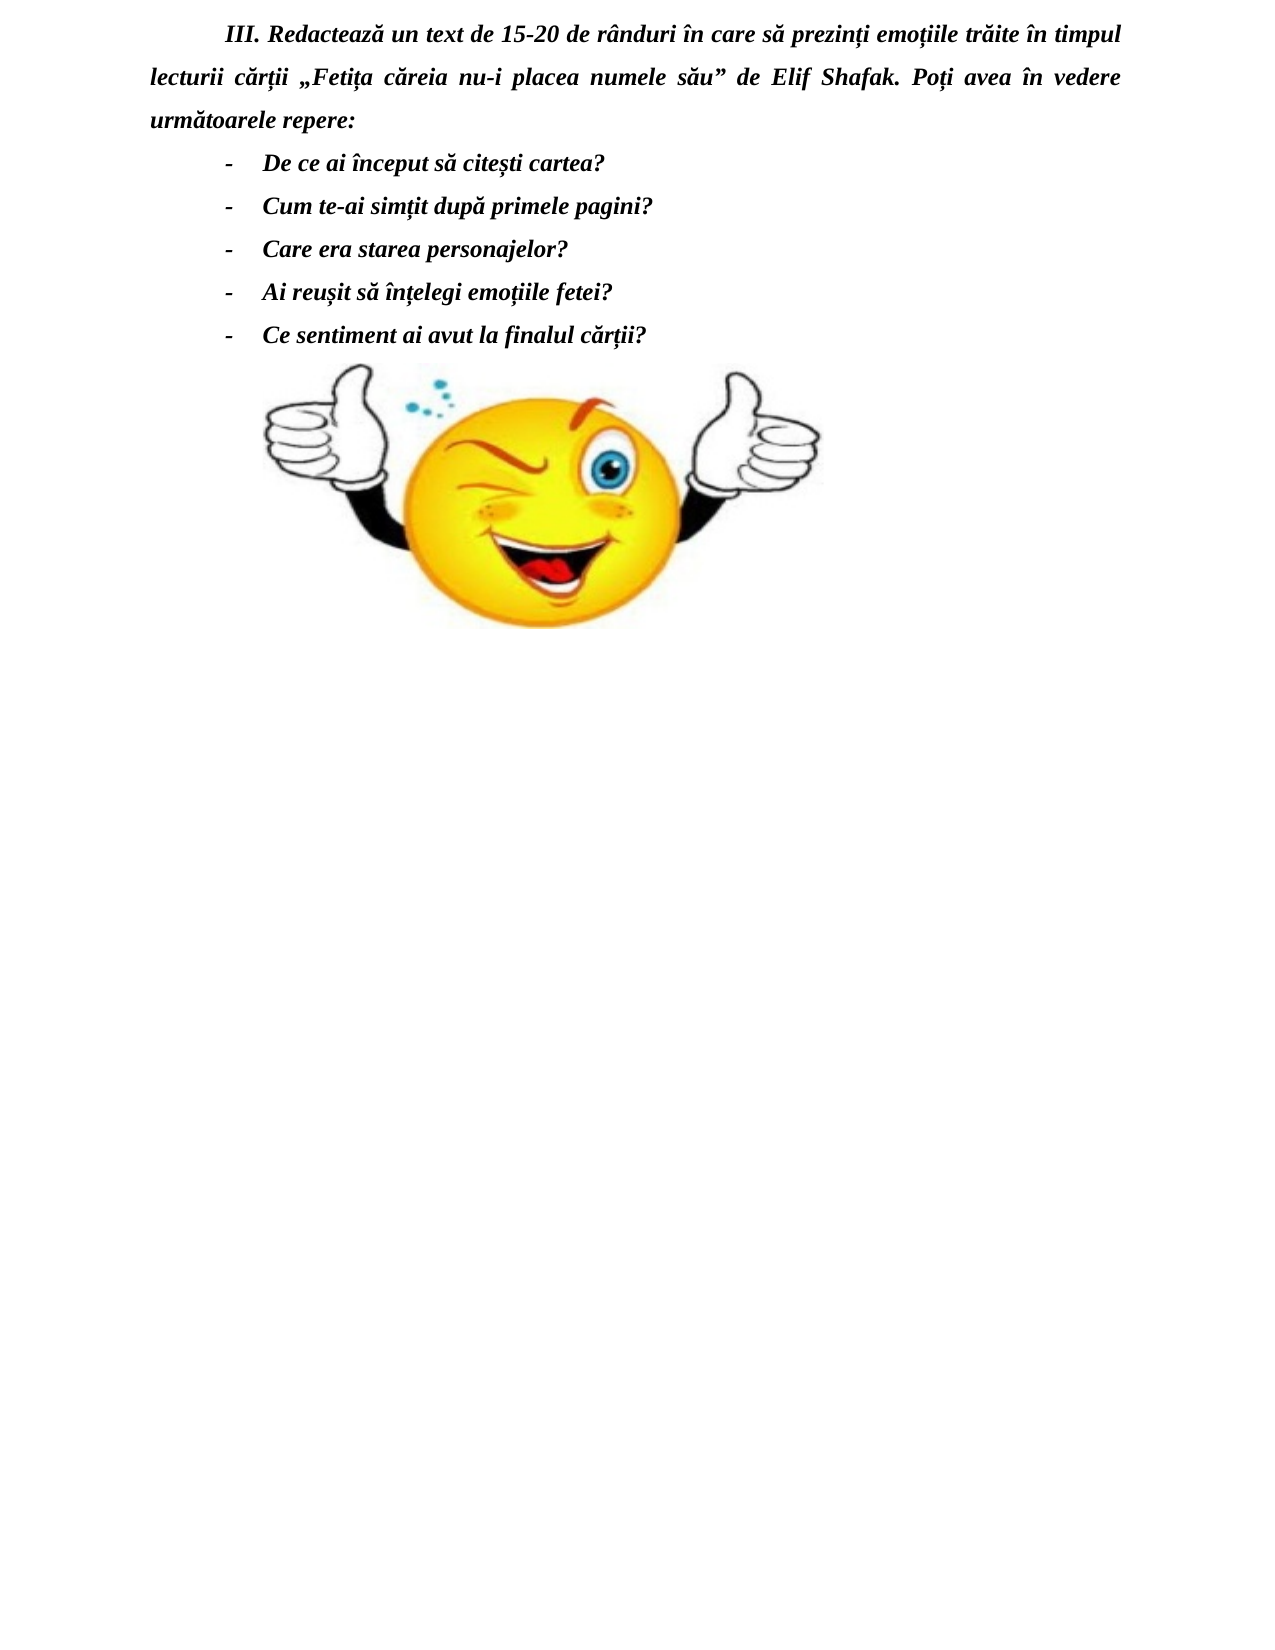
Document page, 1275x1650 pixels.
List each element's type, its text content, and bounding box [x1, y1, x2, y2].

list Care era starea personajelor? [225, 234, 1125, 263]
list Ai reușit să înțelegi emoțiile fetei? [225, 277, 1125, 306]
list Cum te-ai simțit după primele pagini? [225, 191, 1125, 220]
list De ce ai început să citești cartea? [225, 148, 1125, 177]
list Ce sentiment ai avut la finalul cărții? [225, 321, 1125, 349]
list III. Redactează un text de 15-20 de rânduri în care să prezinți emoțiile trăite în timpul lecturii cărții „Fetița căreia nu-i placea numele său” de Elif Shafak. Poți avea în vedere următoarele repere: [150, 19, 1125, 134]
picture [262, 363, 824, 629]
